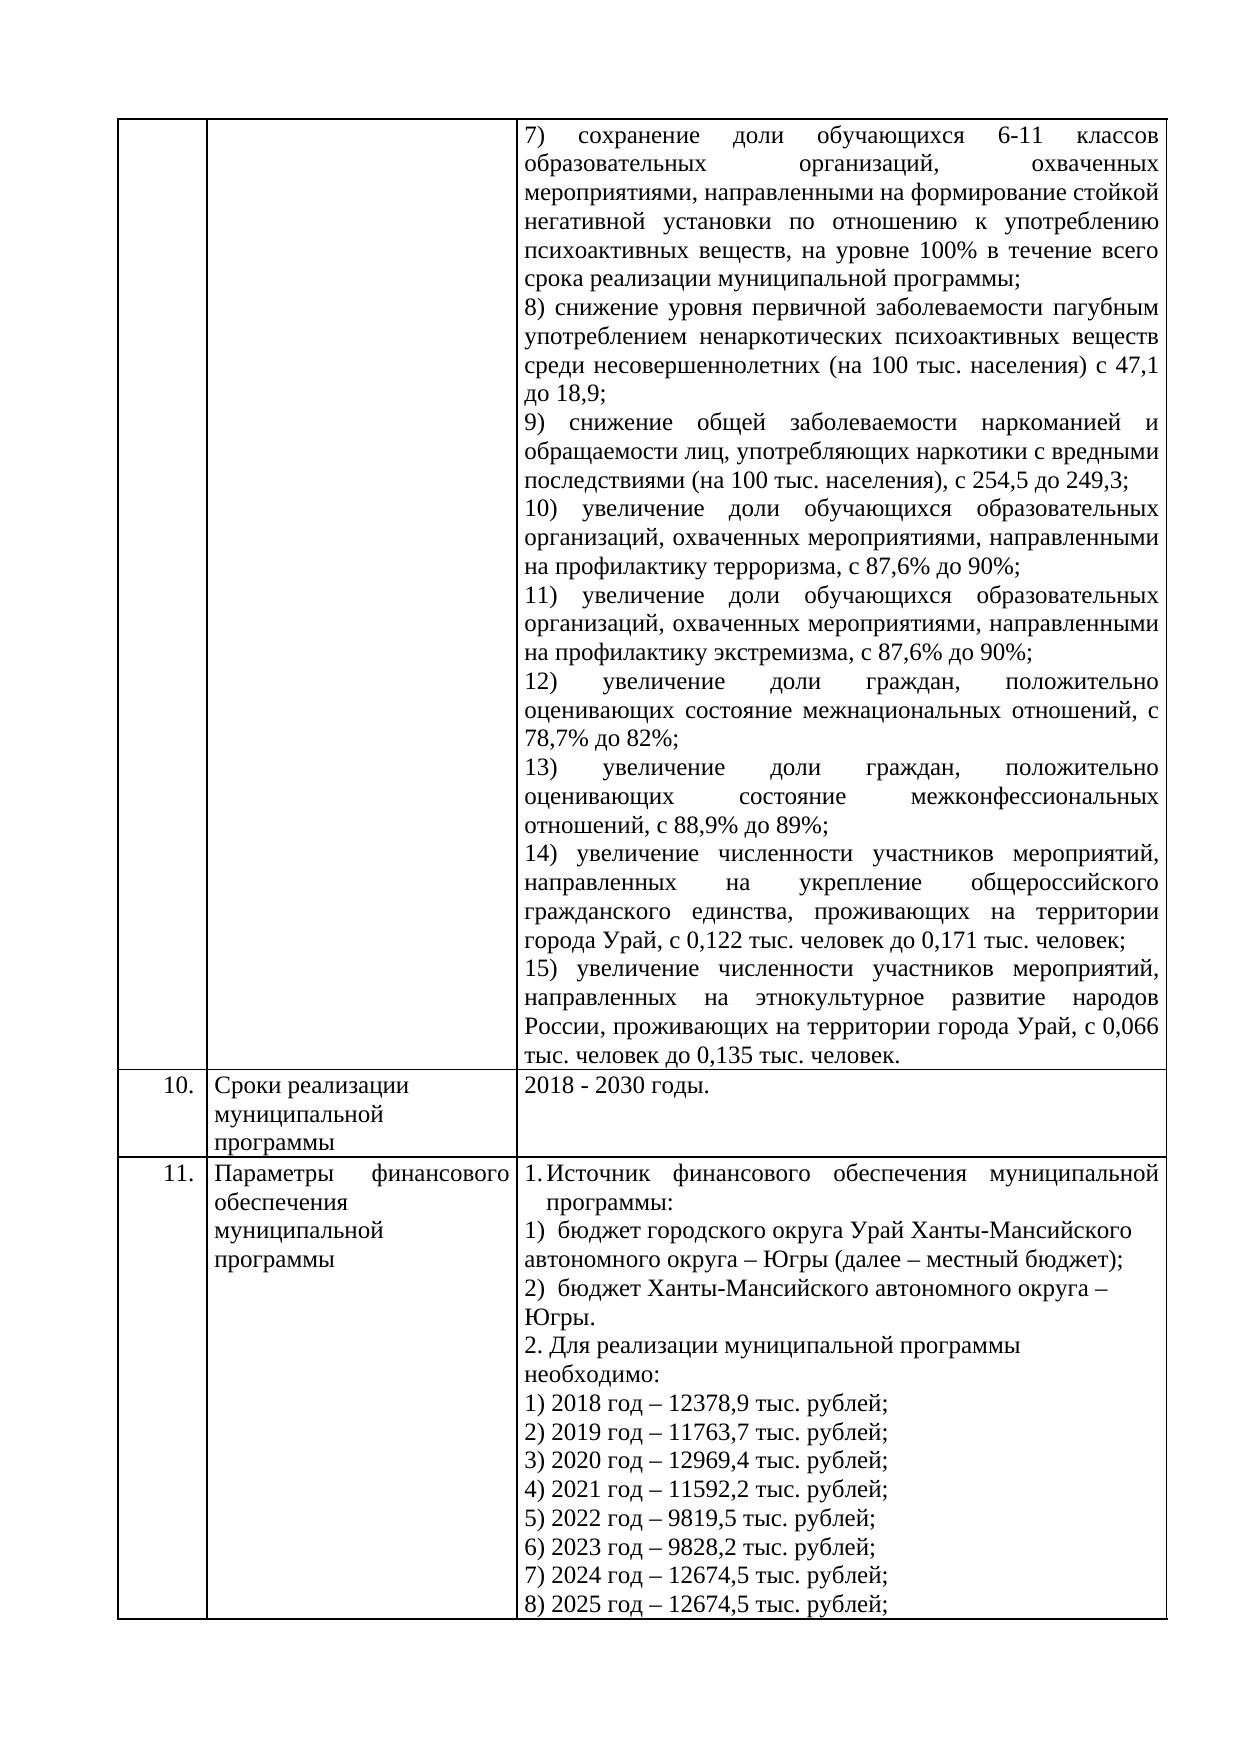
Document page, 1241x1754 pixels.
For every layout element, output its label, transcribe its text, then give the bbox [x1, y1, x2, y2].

table_cell 2018 - 2030 годы. [518, 1070, 1166, 1156]
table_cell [518, 1158, 1166, 1618]
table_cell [208, 1158, 516, 1618]
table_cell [208, 120, 516, 1068]
table_cell [119, 1158, 206, 1618]
table_cell [119, 1070, 206, 1156]
table_cell [119, 120, 206, 1068]
table_cell Сроки реализации муниципальной программы [208, 1070, 516, 1156]
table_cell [518, 120, 1166, 1068]
